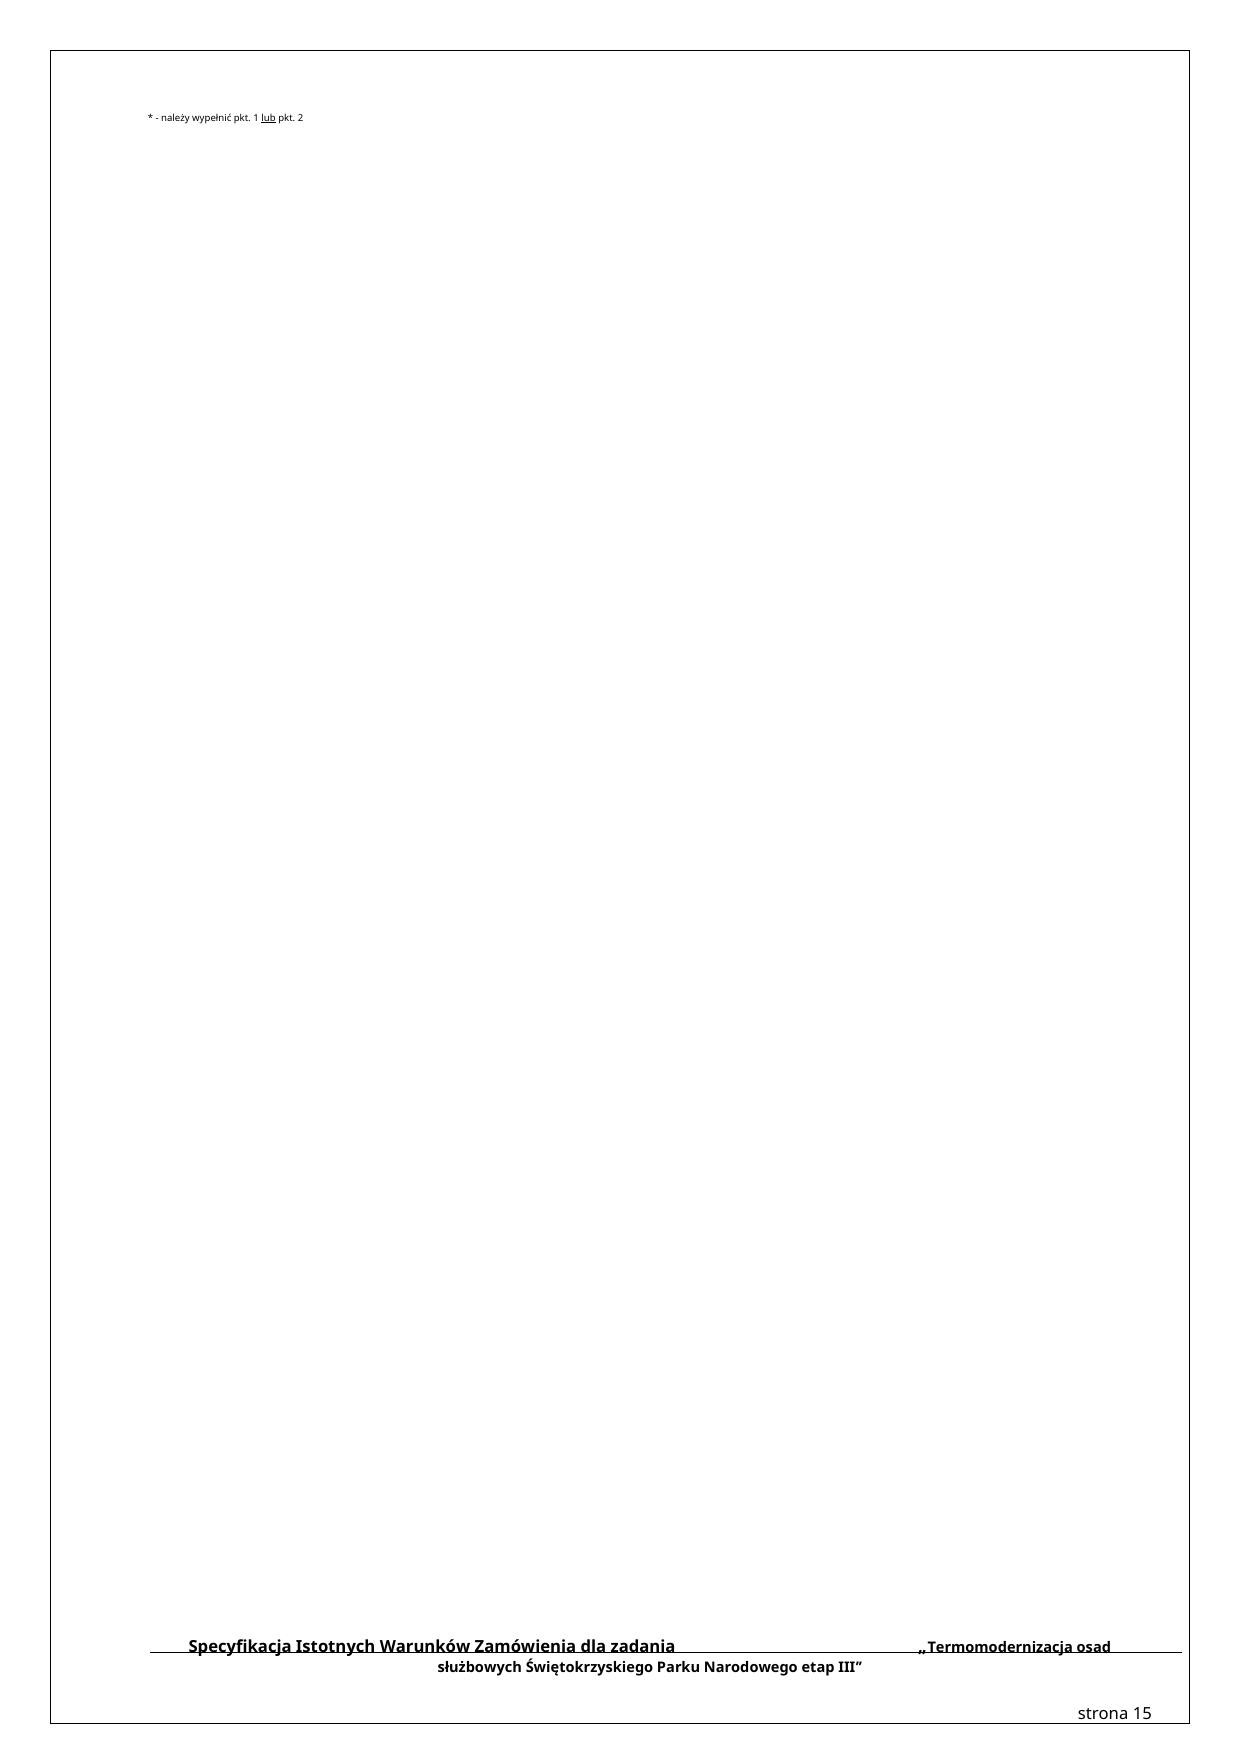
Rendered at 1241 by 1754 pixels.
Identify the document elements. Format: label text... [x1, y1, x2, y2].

text * - należy wypełnić pkt. 1 lub pkt. 2 [148, 111, 1152, 134]
